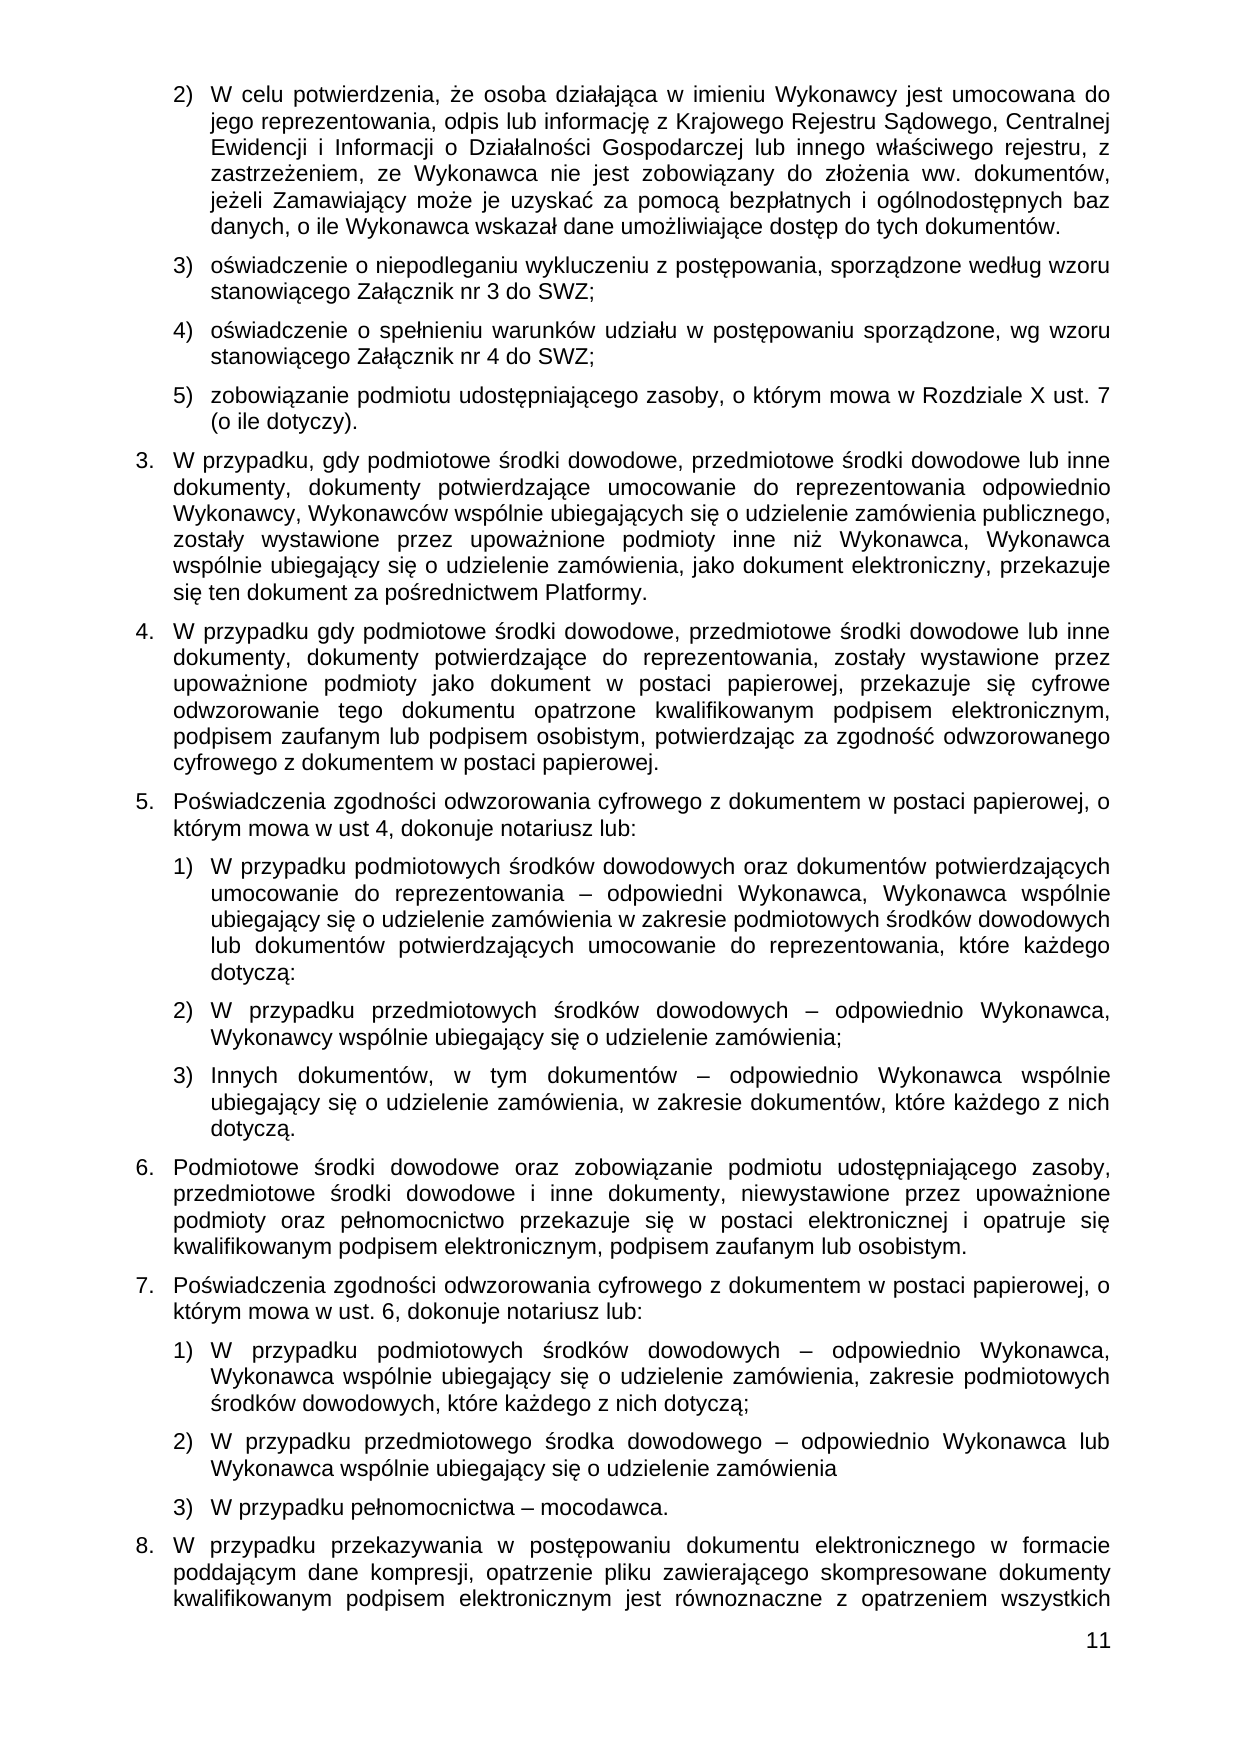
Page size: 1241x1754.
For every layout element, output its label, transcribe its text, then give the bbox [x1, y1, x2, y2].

list zobowiązanie podmiotu udostępniającego zasoby, o którym mowa w Rozdziale X ust. 7 (o ile dotyczy). [173, 382, 1111, 435]
list W przypadku przedmiotowego środka dowodowego – odpowiednio Wykonawca lub Wykonawca wspólnie ubiegający się o udzielenie zamówienia [173, 1428, 1111, 1481]
list W przypadku podmiotowych środków dowodowych oraz dokumentów potwierdzających umocowanie do reprezentowania – odpowiedni Wykonawca, Wykonawca wspólnie ubiegający się o udzielenie zamówienia w zakresie podmiotowych środków dowodowych lub dokumentów potwierdzających umocowanie do reprezentowania, które każdego dotyczą: [173, 853, 1111, 985]
list W przypadku pełnomocnictwa – mocodawca. [173, 1493, 1111, 1520]
list W przypadku, gdy podmiotowe środki dowodowe, przedmiotowe środki dowodowe lub inne dokumenty, dokumenty potwierdzające umocowanie do reprezentowania odpowiednio Wykonawcy, Wykonawców wspólnie ubiegających się o udzielenie zamówienia publicznego, zostały wystawione przez upoważnione podmioty inne niż Wykonawca, Wykonawca wspólnie ubiegający się o udzielenie zamówienia, jako dokument elektroniczny, przekazuje się ten dokument za pośrednictwem Platformy. [135, 447, 1111, 605]
list W przypadku podmiotowych środków dowodowych – odpowiednio Wykonawca, Wykonawca wspólnie ubiegający się o udzielenie zamówienia, zakresie podmiotowych środków dowodowych, które każdego z nich dotyczą; [173, 1337, 1111, 1416]
list oświadczenie o spełnieniu warunków udziału w postępowaniu sporządzone, wg wzoru stanowiącego Załącznik nr 4 do SWZ; [173, 317, 1111, 369]
list Poświadczenia zgodności odwzorowania cyfrowego z dokumentem w postaci papierowej, o którym mowa w ust 4, dokonuje notariusz lub: [135, 788, 1111, 841]
list W przypadku gdy podmiotowe środki dowodowe, przedmiotowe środki dowodowe lub inne dokumenty, dokumenty potwierdzające do reprezentowania, zostały wystawione przez upoważnione podmioty jako dokument w postaci papierowej, przekazuje się cyfrowe odwzorowanie tego dokumentu opatrzone kwalifikowanym podpisem elektronicznym, podpisem zaufanym lub podpisem osobistym, potwierdzając za zgodność odwzorowanego cyfrowego z dokumentem w postaci papierowej. [135, 618, 1111, 776]
list Innych dokumentów, w tym dokumentów – odpowiednio Wykonawca wspólnie ubiegający się o udzielenie zamówienia, w zakresie dokumentów, które każdego z nich dotyczą. [173, 1062, 1111, 1142]
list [135, 1532, 1111, 1611]
list W celu potwierdzenia, że osoba działająca w imieniu Wykonawcy jest umocowana do jego reprezentowania, odpis lub informację z Krajowego Rejestru Sądowego, Centralnej Ewidencji i Informacji o Działalności Gospodarczej lub innego właściwego rejestru, z zastrzeżeniem, ze Wykonawca nie jest zobowiązany do złożenia ww. dokumentów, jeżeli Zamawiający może je uzyskać za pomocą bezpłatnych i ogólnodostępnych baz danych, o ile Wykonawca wskazał dane umożliwiające dostęp do tych dokumentów. [173, 81, 1111, 239]
list oświadczenie o niepodleganiu wykluczeniu z postępowania, sporządzone według wzoru stanowiącego Załącznik nr 3 do SWZ; [173, 252, 1111, 304]
list W przypadku przedmiotowych środków dowodowych – odpowiednio Wykonawca, Wykonawcy wspólnie ubiegający się o udzielenie zamówienia; [173, 997, 1111, 1050]
list Poświadczenia zgodności odwzorowania cyfrowego z dokumentem w postaci papierowej, o którym mowa w ust. 6, dokonuje notariusz lub: [135, 1272, 1111, 1324]
list Podmiotowe środki dowodowe oraz zobowiązanie podmiotu udostępniającego zasoby, przedmiotowe środki dowodowe i inne dokumenty, niewystawione przez upoważnione podmioty oraz pełnomocnictwo przekazuje się w postaci elektronicznej i opatruje się kwalifikowanym podpisem elektronicznym, podpisem zaufanym lub osobistym. [135, 1154, 1111, 1259]
